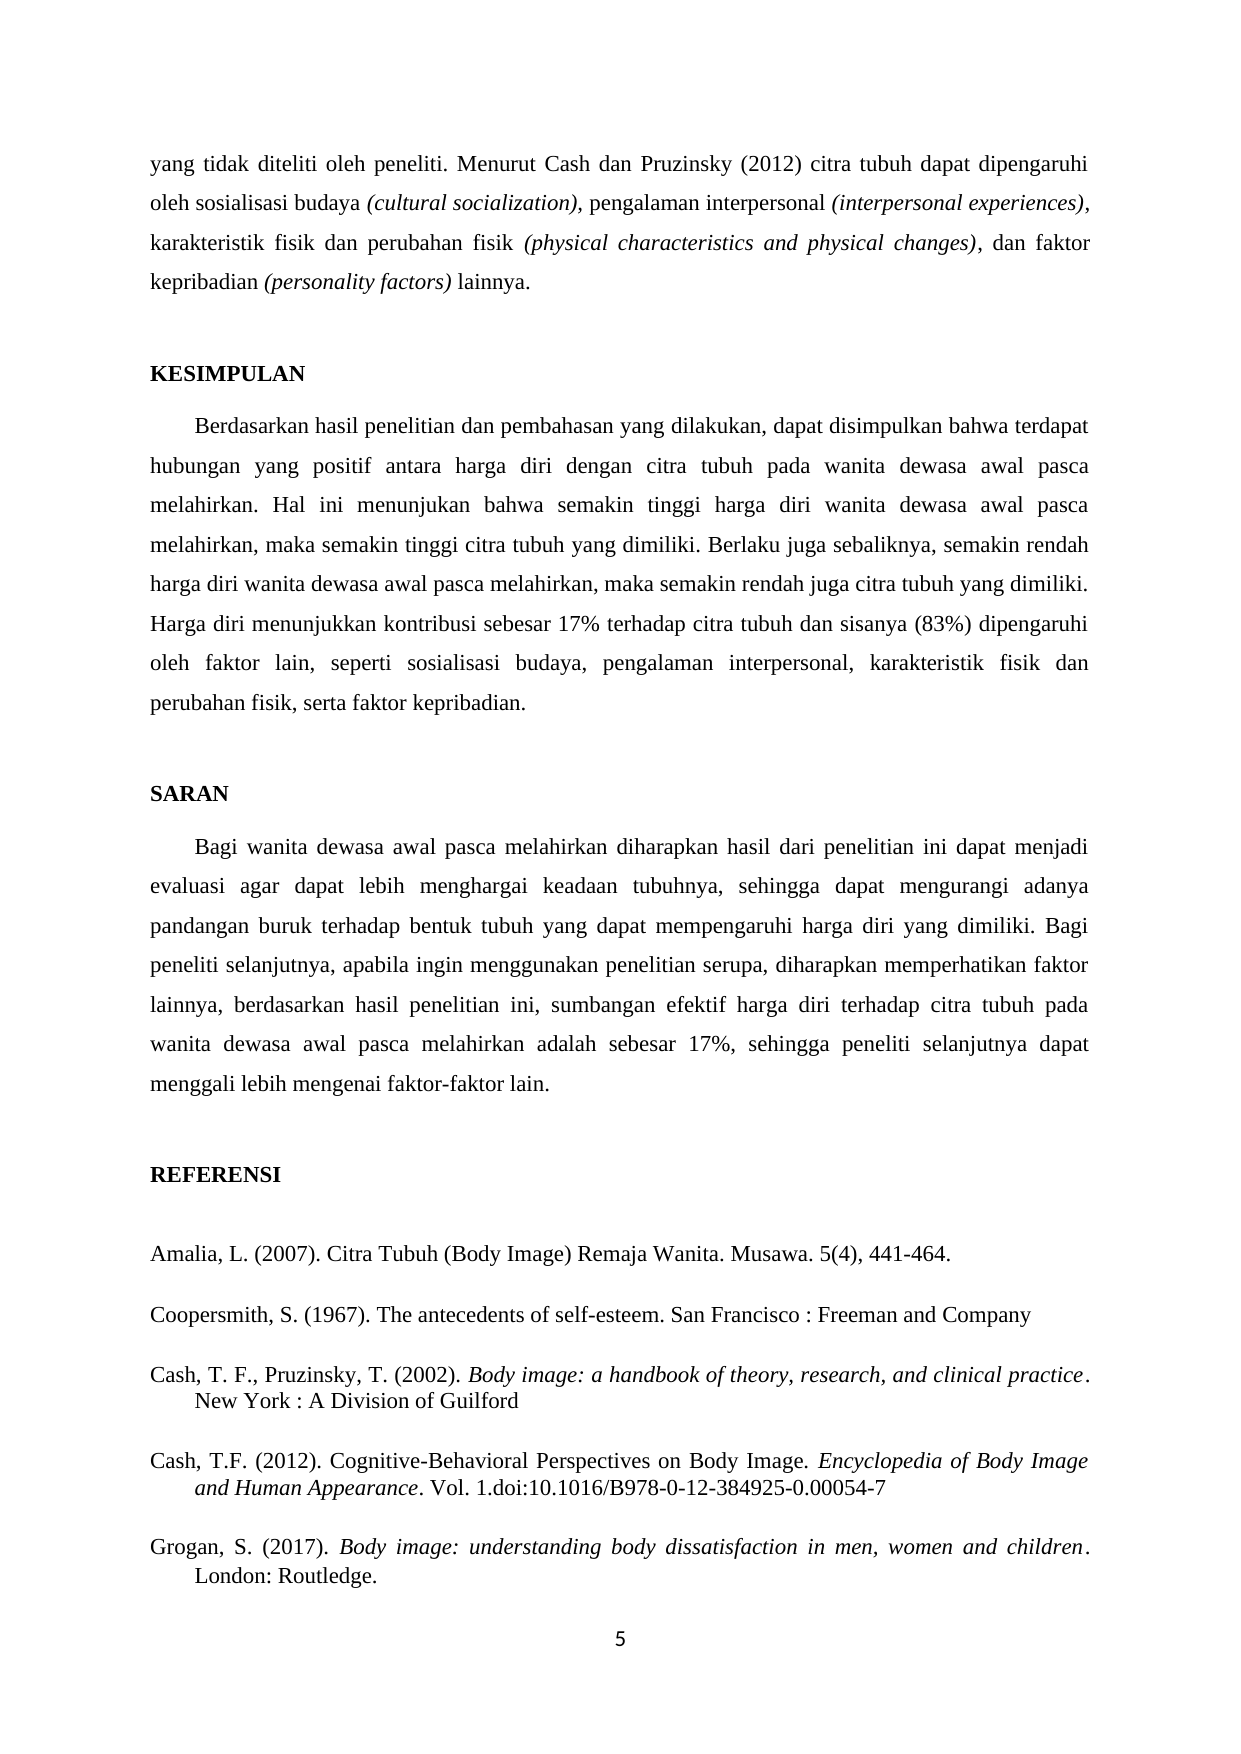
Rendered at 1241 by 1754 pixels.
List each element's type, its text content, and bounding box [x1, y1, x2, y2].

text Berdasarkan hasil penelitian dan pembahasan yang dilakukan, dapat disimpulkan bahwa terdapat hubungan yang positif antara harga diri dengan citra tubuh pada wanita dewasa awal pasca melahirkan. Hal ini menunjukan bahwa semakin tinggi harga diri wanita dewasa awal pasca melahirkan, maka semakin tinggi citra tubuh yang dimiliki. Berlaku juga sebaliknya, semakin rendah harga diri wanita dewasa awal pasca melahirkan, maka semakin rendah juga citra tubuh yang dimiliki. Harga diri menunjukkan kontribusi sebesar 17% terhadap citra tubuh dan sisanya (83%) dipengaruhi oleh faktor lain, seperti sosialisasi budaya, pengalaman interpersonal, karakteristik fisik dan perubahan fisik, serta faktor kepribadian. [150, 413, 1090, 715]
text Amalia, L. (2007). Citra Tubuh (Body Image) Remaja Wanita. Musawa. 5(4), 441-464. [150, 1240, 1090, 1267]
text Bagi wanita dewasa awal pasca melahirkan diharapkan hasil dari penelitian ini dapat menjadi evaluasi agar dapat lebih menghargai keadaan tubuhnya, sehingga dapat mengurangi adanya pandangan buruk terhadap bentuk tubuh yang dapat mempengaruhi harga diri yang dimiliki. Bagi peneliti selanjutnya, apabila ingin menggunakan penelitian serupa, diharapkan memperhatikan faktor lainnya, berdasarkan hasil penelitian ini, sumbangan efektif harga diri terhadap citra tubuh pada wanita dewasa awal pasca melahirkan adalah sebesar 17%, sehingga peneliti selanjutnya dapat menggali lebih mengenai faktor-faktor lain. [150, 833, 1090, 1096]
text Cash, T.F. (2012). Cognitive-Behavioral Perspectives on Body Image. Encyclopedia of Body Image and Human Appearance. Vol. 1.doi:10.1016/B978-0-12-384925-0.00054-7 [150, 1447, 1090, 1500]
text SARAN [150, 780, 1090, 807]
text Grogan, S. (2017). Body image: understanding body dissatisfaction in men, women and children. London: Routledge. [150, 1533, 1090, 1588]
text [150, 150, 1090, 295]
text KESIMPULAN [150, 360, 1090, 386]
text Coopersmith, S. (1967). The antecedents of self-esteem. San Francisco : Freeman and Company [150, 1301, 1090, 1327]
text Cash, T. F., Pruzinsky, T. (2002). Body image: a handbook of theory, research, and clinical practice. New York : A Division of Guilford [150, 1361, 1090, 1414]
text REFERENSI [150, 1161, 1090, 1188]
